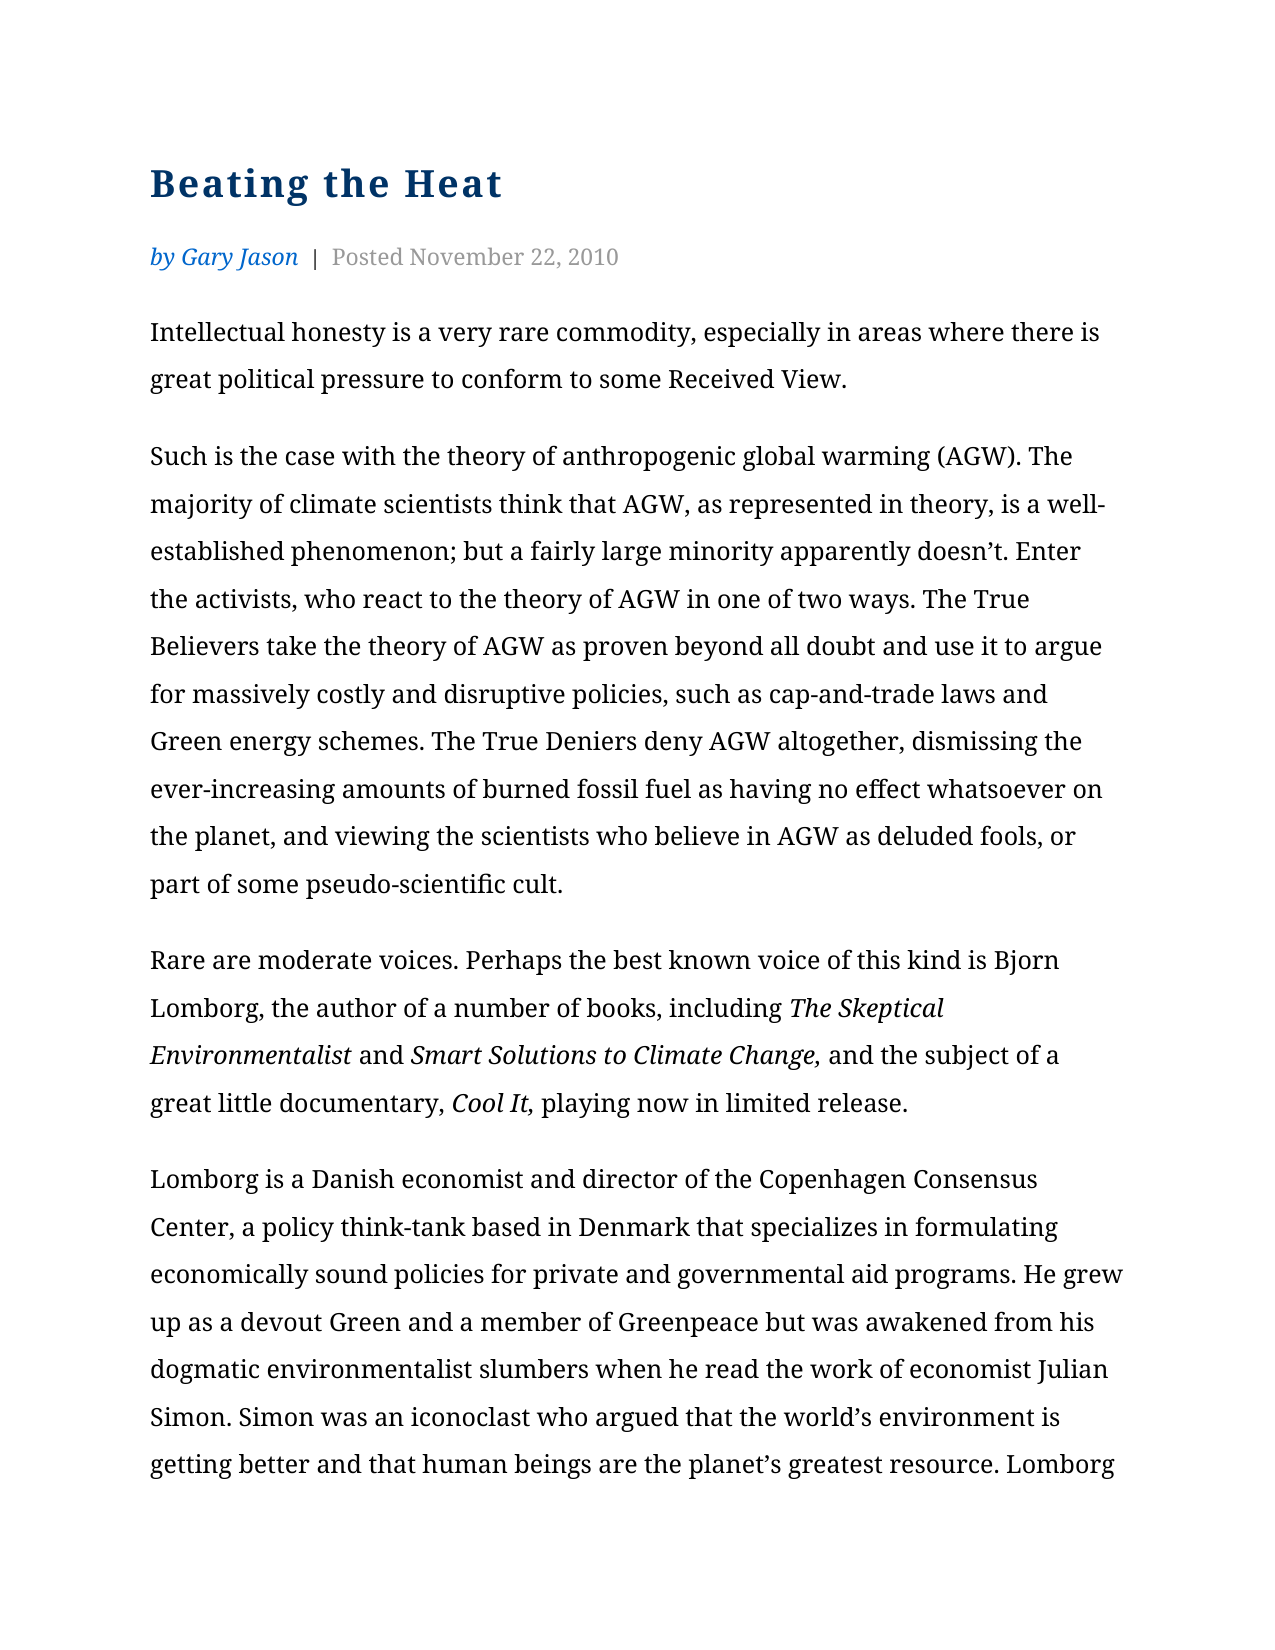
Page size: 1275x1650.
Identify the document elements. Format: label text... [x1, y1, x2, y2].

text Beating the Heat [150, 158, 1125, 209]
text Rare are moderate voices. Perhaps the best known voice of this kind is Bjorn Lomborg, the author of a number of books, including The Skeptical Environmentalist and Smart Solutions to Climate Change, and the subject of a great little documentary, Cool It, playing now in limited release. [150, 929, 1125, 1119]
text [150, 1149, 1125, 1481]
text Intellectual honesty is a very rare commodity, especially in areas where there is great political pressure to conform to some Received View. [150, 301, 1125, 396]
text by Gary Jason | Posted November 22, 2010 [150, 238, 1125, 272]
text Such is the case with the theory of anthropogenic global warming (AGW). The majority of climate scientists think that AGW, as represented in theory, is a well-established phenomenon; but a fairly large minority apparently doesn’t. Enter the activists, who react to the theory of AGW in one of two ways. The True Believers take the theory of AGW as proven beyond all doubt and use it to argue for massively costly and disruptive policies, such as cap-and-trade laws and Green energy schemes. The True Deniers deny AGW altogether, dismissing the ever-increasing amounts of burned fossil fuel as having no effect whatsoever on the planet, and viewing the scientists who believe in AGW as deluded fools, or part of some pseudo-scientific cult. [150, 425, 1125, 900]
